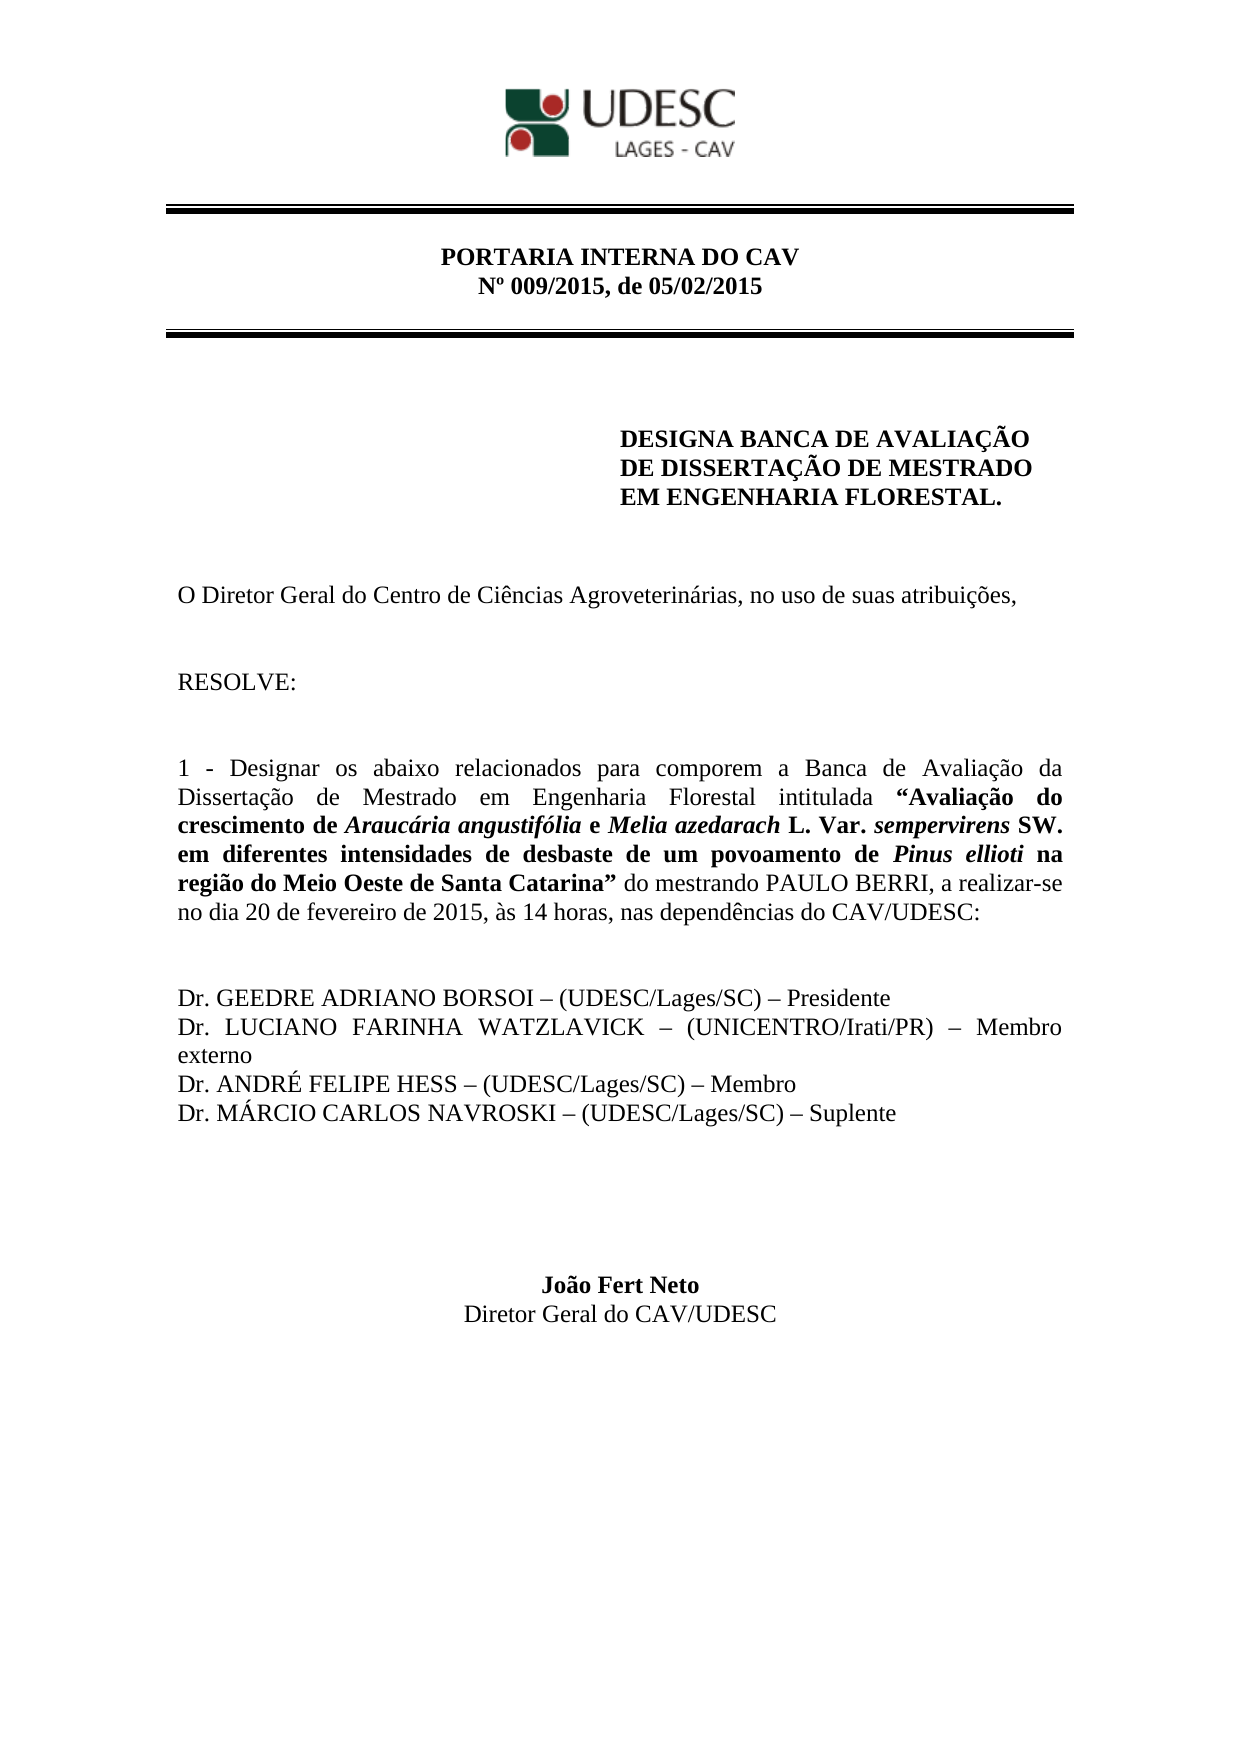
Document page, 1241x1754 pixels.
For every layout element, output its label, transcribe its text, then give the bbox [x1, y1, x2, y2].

table_header PORTARIA INTERNA DO CAV Nº 009/2015, de 05/02/2015 [166, 214, 1074, 329]
text DESIGNA BANCA DE AVALIAÇÃO DE DISSERTAÇÃO DE MESTRADO EM ENGENHARIA FLORESTAL. [620, 424, 1063, 511]
text Dr. ANDRÉ FELIPE HESS – (UDESC/Lages/SC) – Membro [177, 1069, 1063, 1098]
text João Fert Neto [177, 1271, 1063, 1299]
text Diretor Geral do CAV/UDESC [177, 1299, 1063, 1328]
text RESOLVE: [177, 667, 1063, 696]
text O Diretor Geral do Centro de Ciências Agroveterinárias, no uso de suas atribuições, [177, 581, 1063, 609]
text Dr. MÁRCIO CARLOS NAVROSKI – (UDESC/Lages/SC) – Suplente [177, 1098, 1063, 1127]
text 1 - Designar os abaixo relacionados para comporem a Banca de Avaliação da Dissertação de Mestrado em Engenharia Florestal intitulada “Avaliação do crescimento de Araucária angustifólia e Melia azedarach L. Var. sempervirens SW. em diferentes intensidades de desbaste de um povoamento de Pinus ellioti na região do Meio Oeste de Santa Catarina” do mestrando PAULO BERRI, a realizar-se no dia 20 de fevereiro de 2015, às 14 horas, nas dependências do CAV/UDESC: [177, 753, 1063, 926]
picture [505, 88, 735, 157]
text Dr. LUCIANO FARINHA WATZLAVICK – (UNICENTRO/Irati/PR) – Membro externo [177, 1012, 1063, 1069]
text Dr. GEEDRE ADRIANO BORSOI – (UDESC/Lages/SC) – Presidente [177, 983, 1063, 1012]
